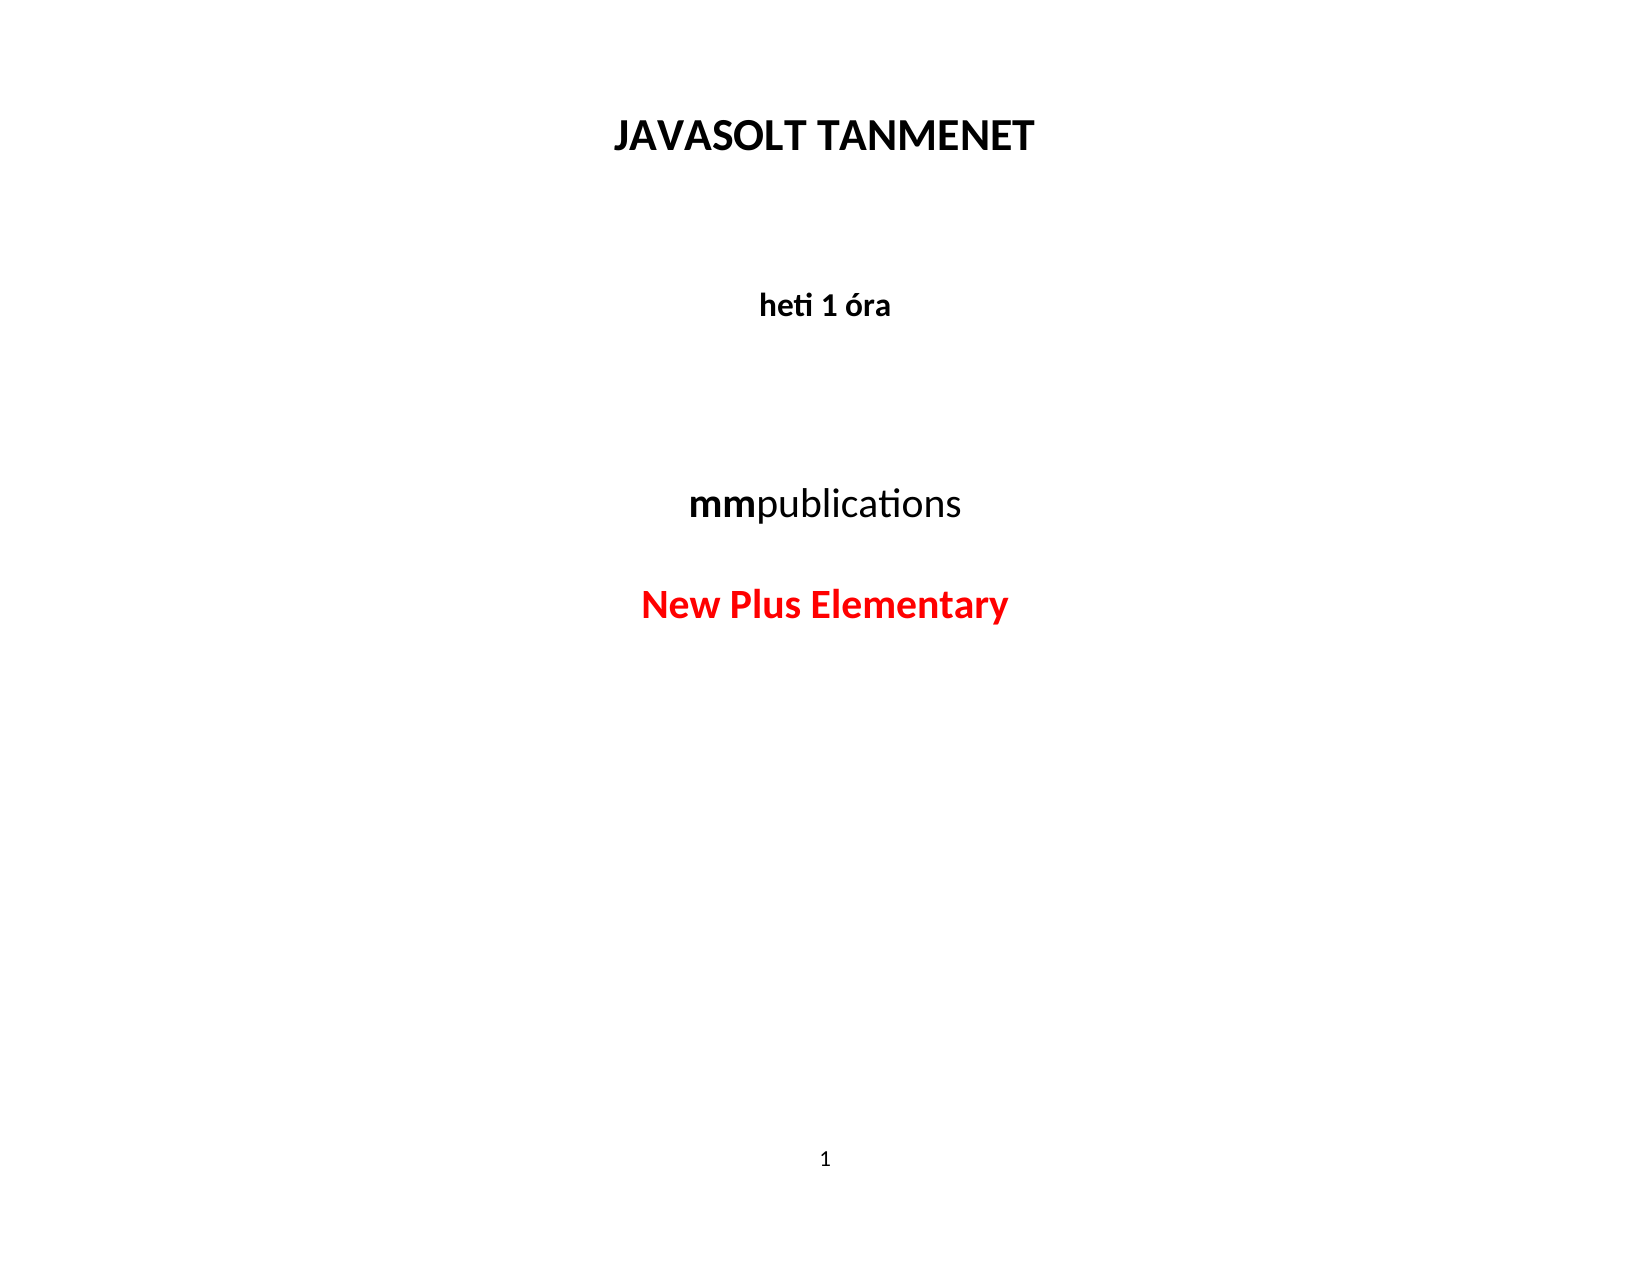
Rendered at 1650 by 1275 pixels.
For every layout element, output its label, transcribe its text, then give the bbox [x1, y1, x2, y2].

text JAVASOLT TANMENET [75, 106, 1575, 161]
text mmpublications [75, 477, 1575, 528]
text heti 1 óra [75, 283, 1575, 324]
text New Plus Elementary [75, 578, 1575, 629]
